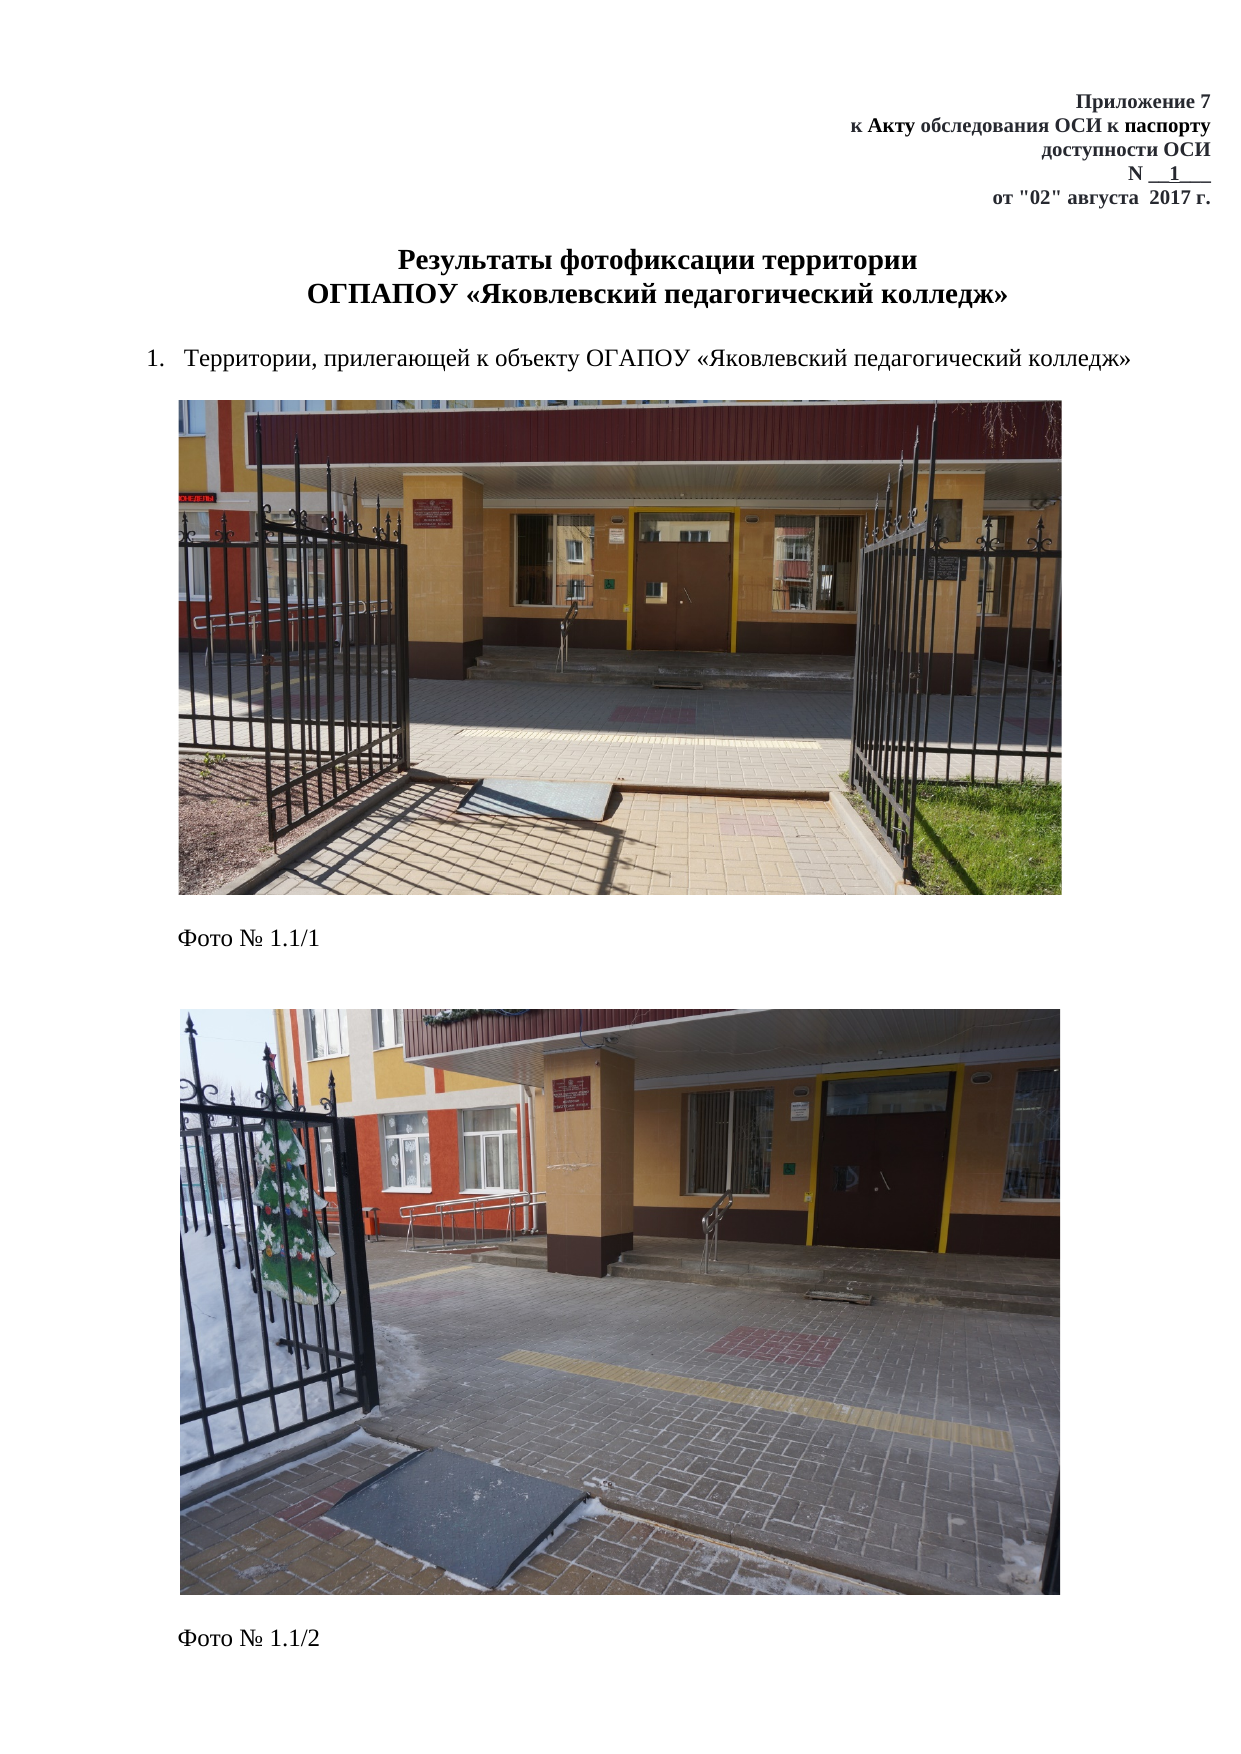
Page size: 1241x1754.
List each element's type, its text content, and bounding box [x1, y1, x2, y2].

text Фото № 1.1/2 [103, 1623, 1211, 1652]
text Приложение 7 к Акту обследования ОСИ к паспорту доступности ОСИ N __1___ от "02" августа 2017 г. [29, 89, 1211, 209]
list Территории, прилегающей к объекту ОГАПОУ «Яковлевский педагогический колледж» [67, 343, 1211, 372]
list ОГПАПОУ «Яковлевский педагогический колледж» [104, 276, 1211, 309]
picture [178, 400, 1062, 895]
text Фото № 1.1/1 [103, 923, 1211, 952]
picture [180, 1009, 1061, 1595]
list Результаты фотофиксации территории [104, 242, 1211, 276]
